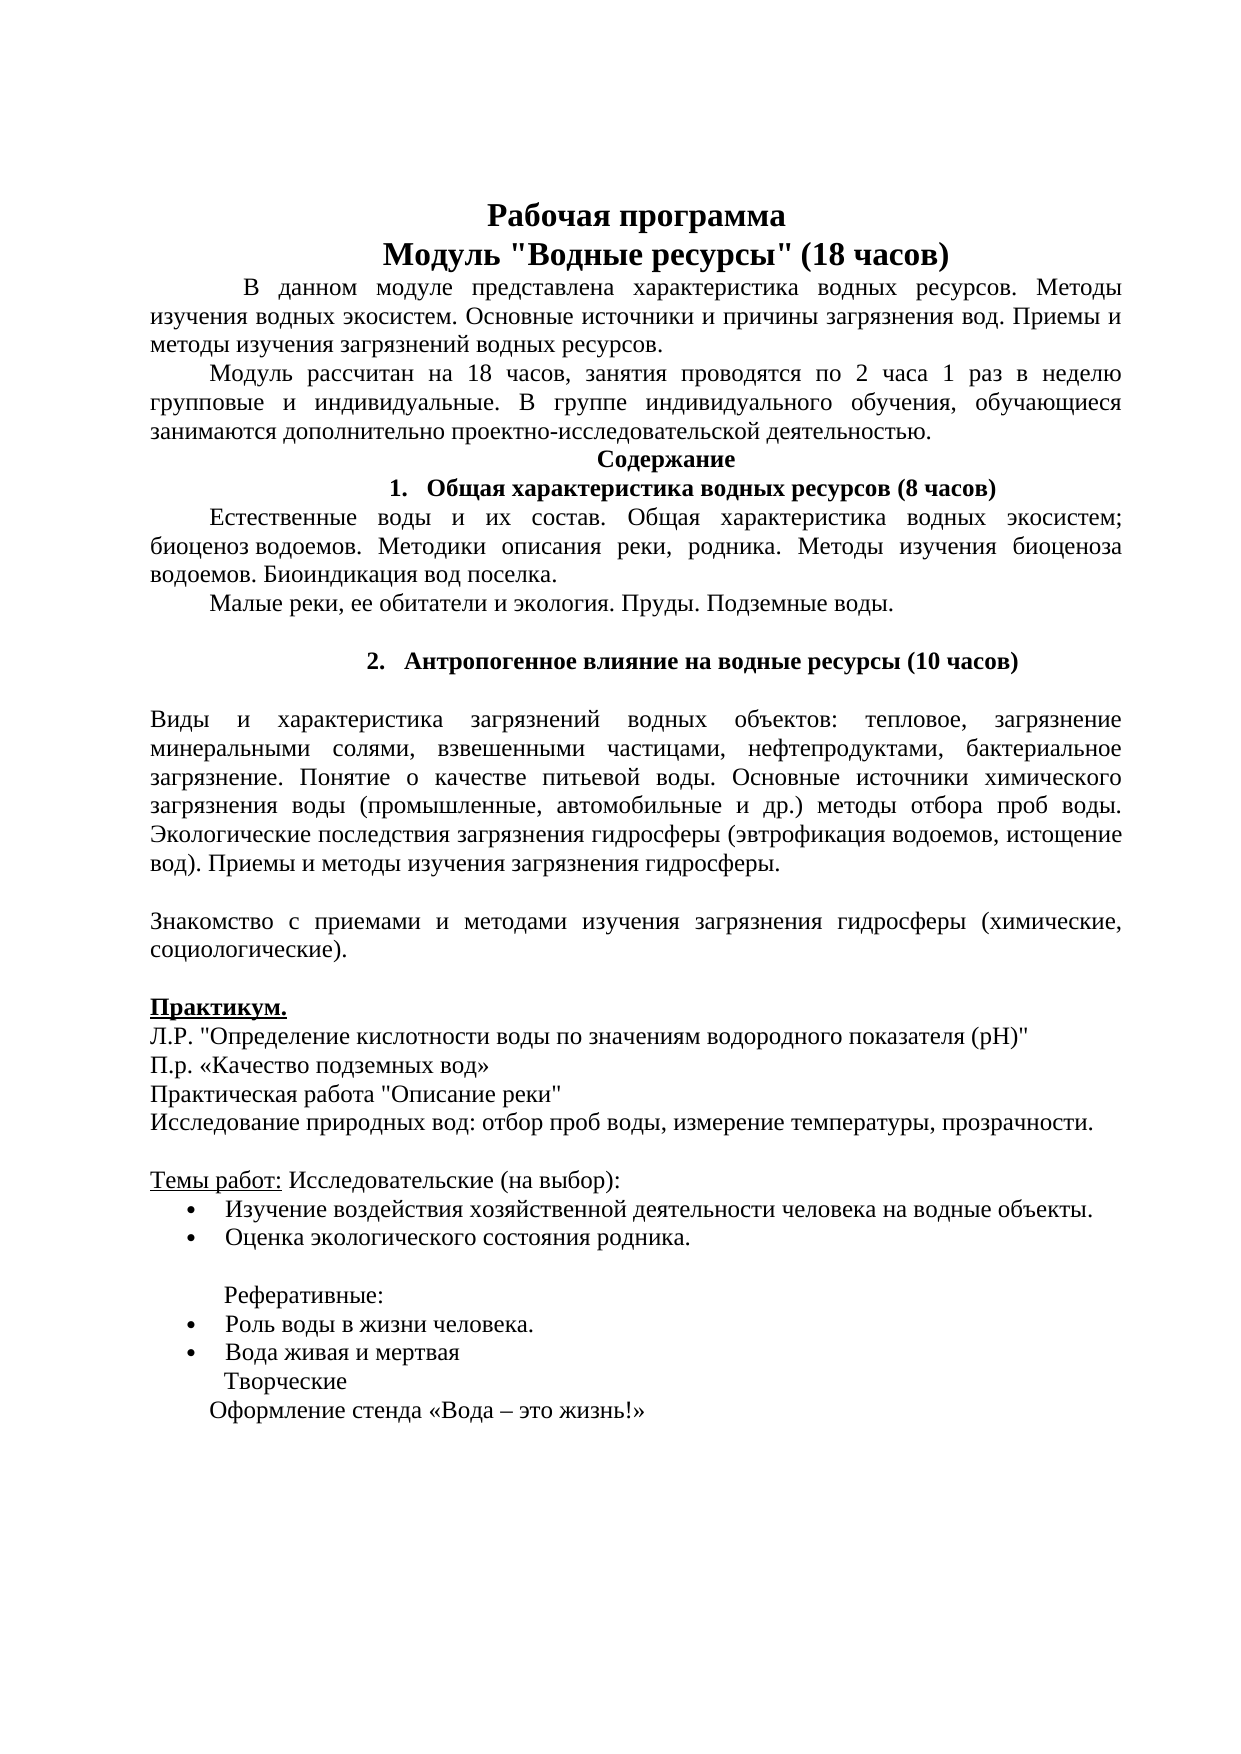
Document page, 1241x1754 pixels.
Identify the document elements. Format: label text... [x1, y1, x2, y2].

text Практическая работа "Описание реки" [150, 1079, 1123, 1107]
text Рабочая программа [150, 195, 1123, 234]
text Реферативные: [224, 1280, 1123, 1309]
list Изучение воздействия хозяйственной деятельности человека на водные объекты. [187, 1194, 1123, 1222]
text П.р. «Качество подземных вод» [150, 1050, 1123, 1079]
text В данном модуле представлена характеристика водных ресурсов. Методы изучения водных экосистем. Основные источники и причины загрязнения вод. Приемы и методы изучения загрязнений водных ресурсов. [150, 272, 1123, 358]
text Виды и характеристика загрязнений водных объектов: тепловое, загрязнение минеральными солями, взвешенными частицами, нефтепродуктами, бактериальное загрязнение. Понятие о качестве питьевой воды. Основные источники химического загрязнения воды (промышленные, автомобильные и др.) методы отбора проб воды. Экологические последствия загрязнения гидросферы (эвтрофикация водоемов, истощение вод). Приемы и методы изучения загрязнения гидросферы. [150, 704, 1123, 877]
text Модуль "Водные ресурсы" (18 часов) [150, 234, 1123, 272]
text Модуль рассчитан на 18 часов, занятия проводятся по 2 часа 1 раз в неделю групповые и индивидуальные. В группе индивидуального обучения, обучающиеся занимаются дополнительно проектно-исследовательской деятельностью. [150, 358, 1123, 444]
list Роль воды в жизни человека. [187, 1309, 1123, 1337]
text Оформление стенда «Вода – это жизнь!» [150, 1395, 1123, 1424]
text Содержание [150, 444, 1123, 473]
text Темы работ: Исследовательские (на выбор): [150, 1165, 1123, 1194]
text Исследование природных вод: отбор проб воды, измерение температуры, прозрачности. [150, 1107, 1123, 1136]
text Малые реки, ее обитатели и экология. Пруды. Подземные воды. [150, 588, 1123, 617]
list Общая характеристика водных ресурсов (8 часов) [262, 473, 1123, 502]
text Естественные воды и их состав. Общая характеристика водных экосистем; биоценоз водоемов. Методики описания реки, родника. Методы изучения биоценоза водоемов. Биоиндикация вод поселка. [150, 502, 1123, 588]
text Практикум. [150, 992, 1123, 1021]
text Л.Р. "Определение кислотности воды по значениям водородного показателя (рН)" [150, 1021, 1123, 1050]
text Знакомство с приемами и методами изучения загрязнения гидросферы (химические, социологические). [150, 906, 1123, 963]
list Оценка экологического состояния родника. [187, 1222, 1123, 1251]
list Вода живая и мертвая [187, 1337, 1123, 1366]
text Творческие [224, 1366, 1123, 1395]
list Антропогенное влияние на водные ресурсы (10 часов) [262, 646, 1123, 675]
